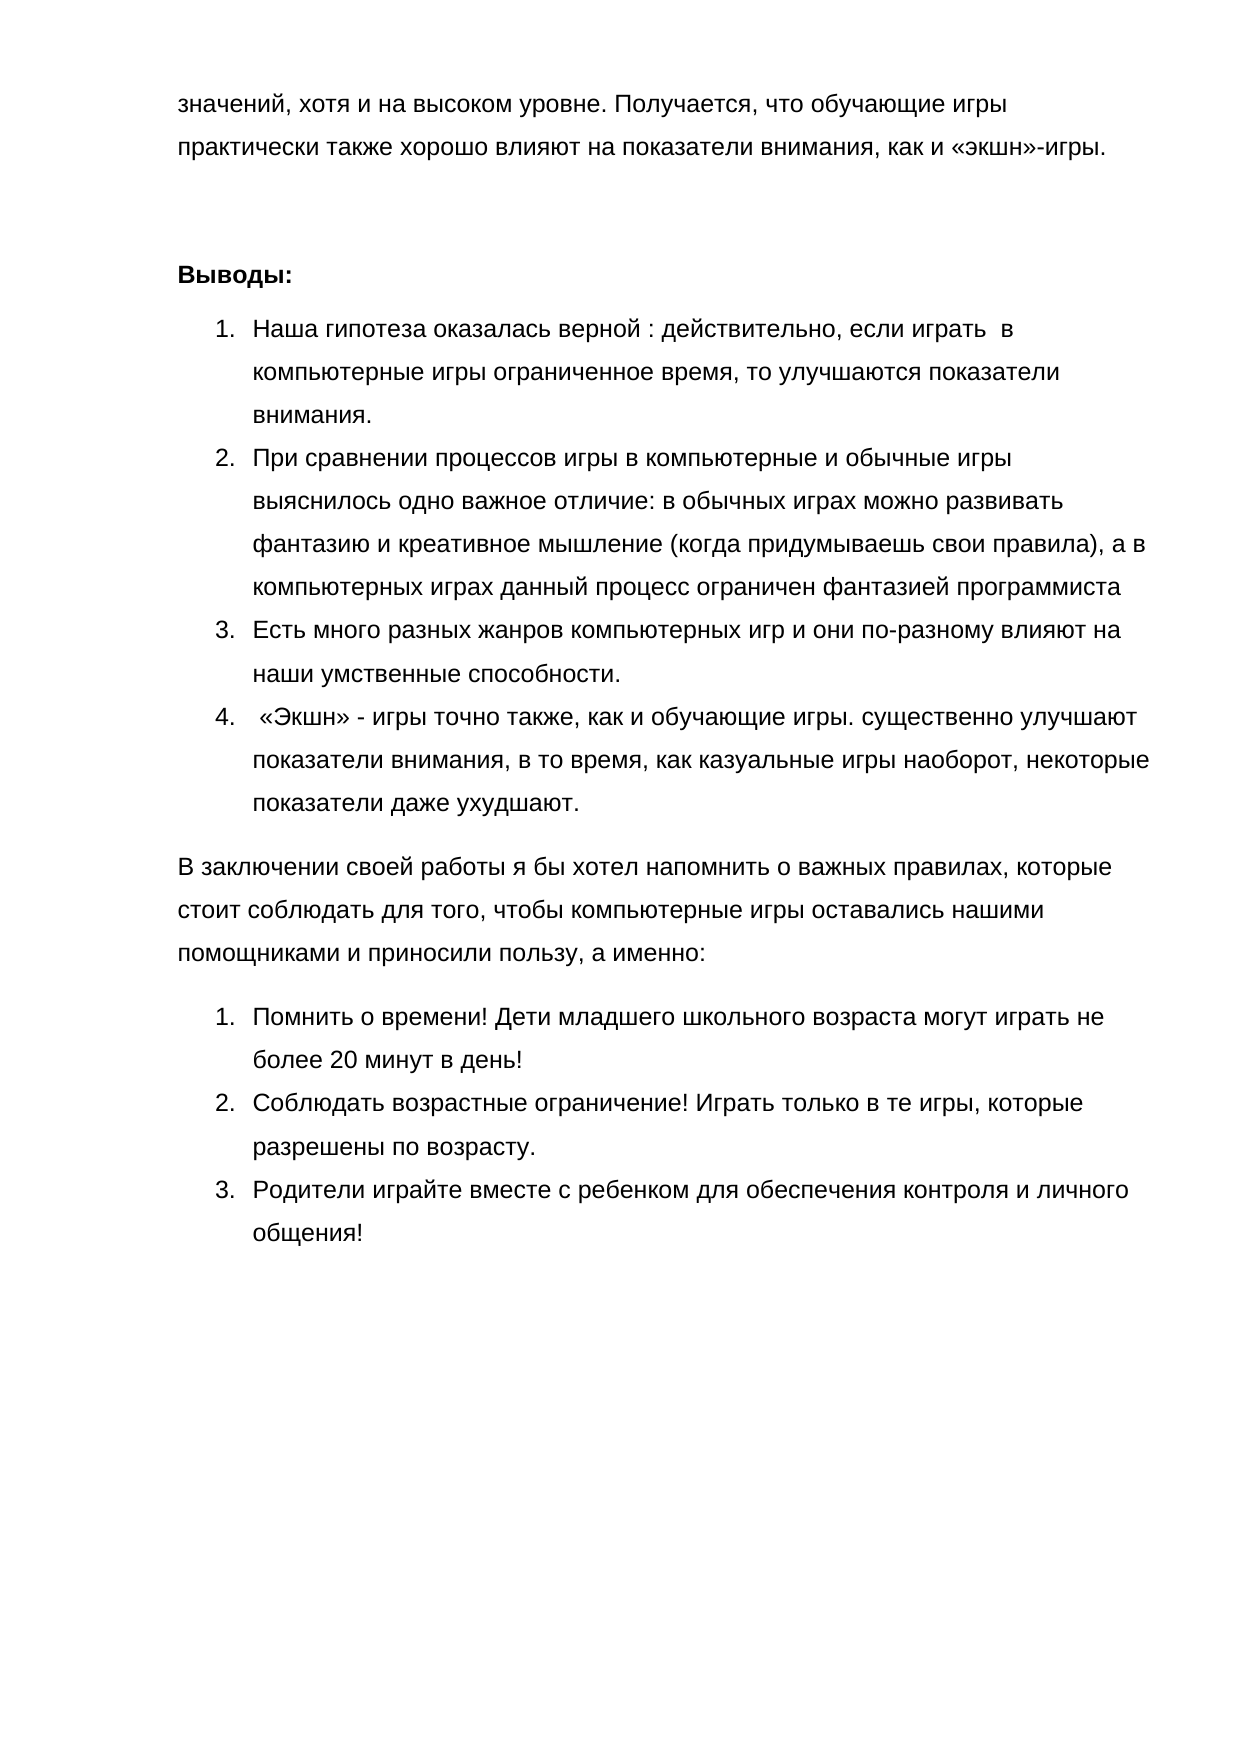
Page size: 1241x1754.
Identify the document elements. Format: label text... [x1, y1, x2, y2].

list «Экшн» - игры точно также, как и обучающие игры. существенно улучшают показатели внимания, в то время, как казуальные игры наоборот, некоторые показатели даже ухудшают. [215, 702, 1152, 817]
text Выводы: [177, 260, 1152, 288]
list Родители играйте вместе с ребенком для обеспечения контроля и личного общения! [215, 1174, 1152, 1246]
list Есть много разных жанров компьютерных игр и они по-разному влияют на наши умственные способности. [215, 615, 1152, 687]
list Помнить о времени! Дети младшего школьного возраста могут играть не более 20 минут в день! [215, 1002, 1152, 1074]
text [177, 89, 1152, 161]
list При сравнении процессов игры в компьютерные и обычные игры выяснилось одно важное отличие: в обычных играх можно развивать фантазию и креативное мышление (когда придумываешь свои правила), а в компьютерных играх данный процесс ограничен фантазией программиста [215, 443, 1152, 601]
list Наша гипотеза оказалась верной : действительно, если играть в компьютерные игры ограниченное время, то улучшаются показатели внимания. [215, 313, 1152, 428]
text В заключении своей работы я бы хотел напомнить о важных правилах, которые стоит соблюдать для того, чтобы компьютерные игры оставались нашими помощниками и приносили пользу, а именно: [177, 852, 1152, 967]
list Соблюдать возрастные ограничение! Играть только в те игры, которые разрешены по возрасту. [215, 1088, 1152, 1160]
